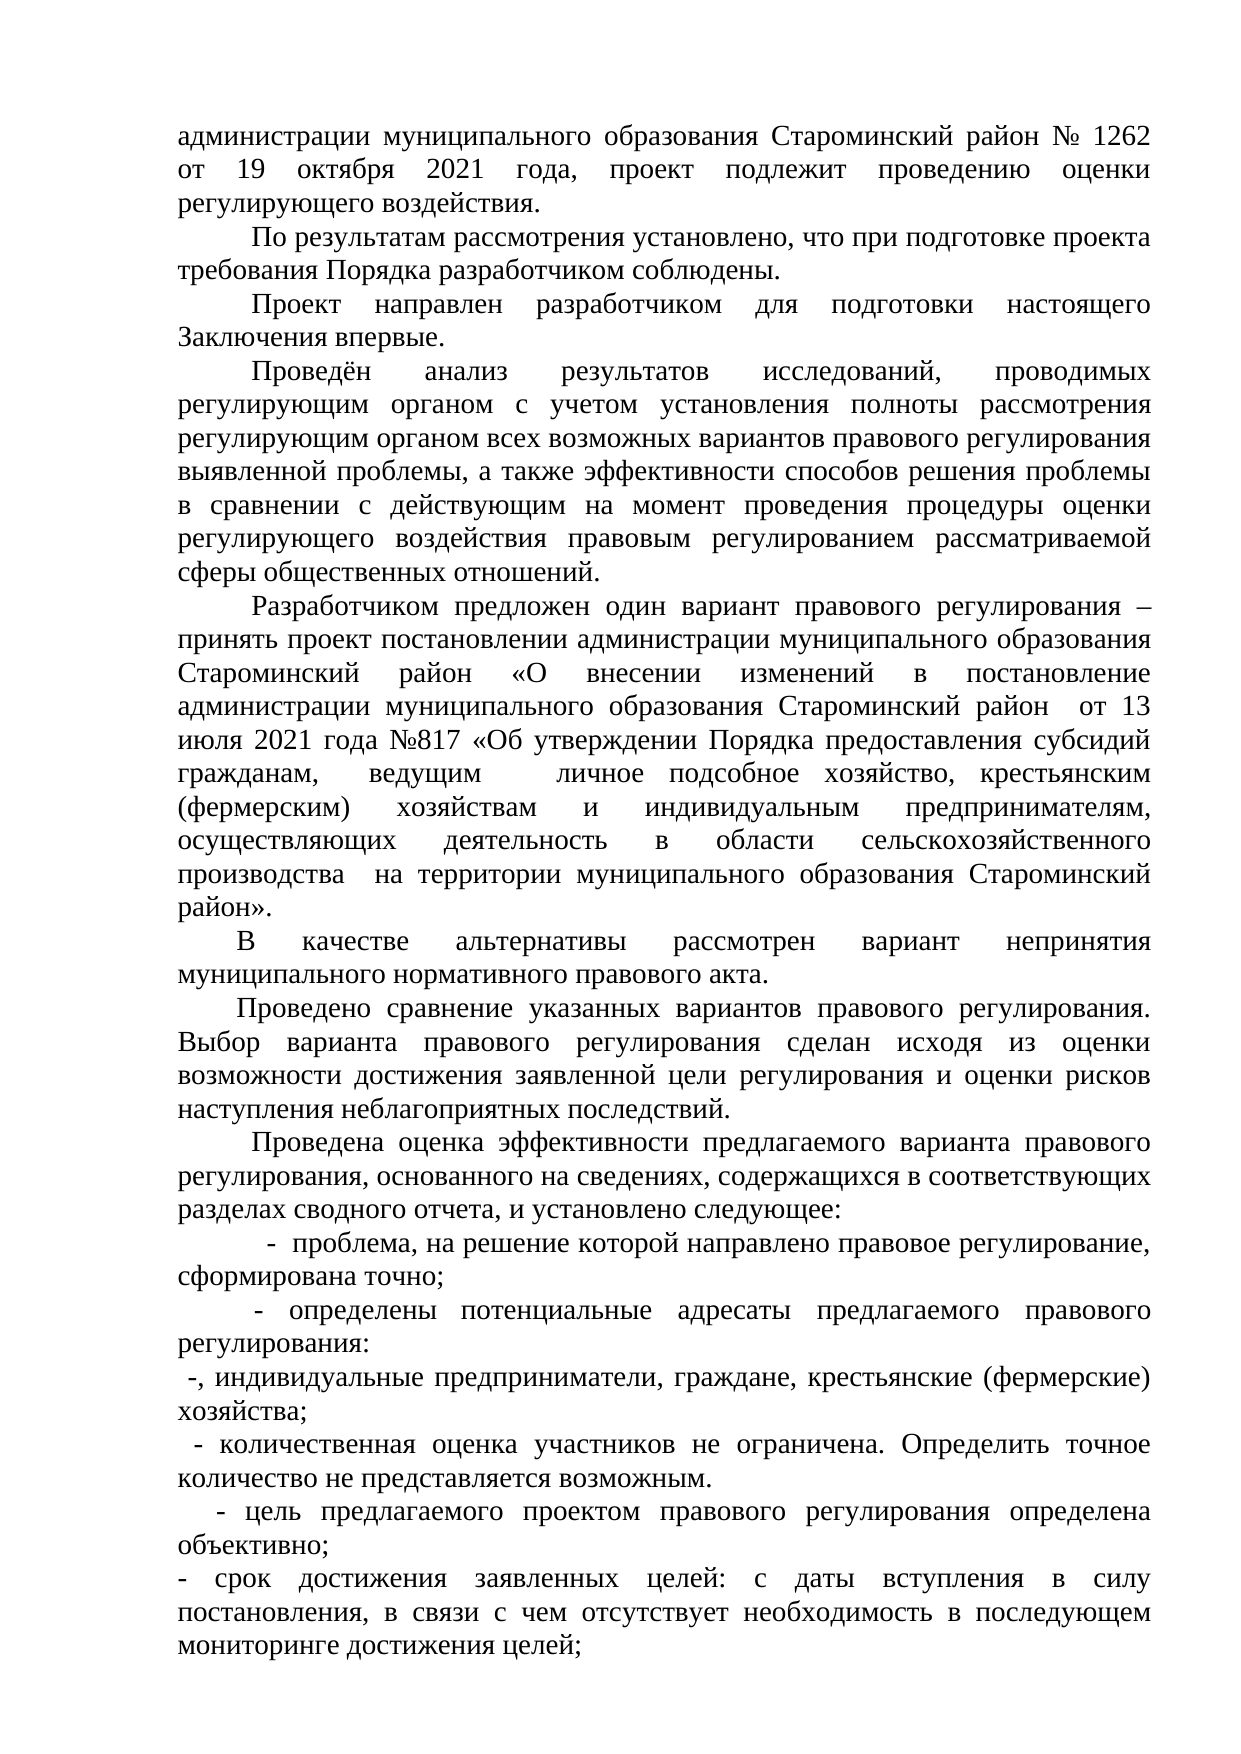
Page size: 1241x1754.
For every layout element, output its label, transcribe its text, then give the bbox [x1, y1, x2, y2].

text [177, 118, 1152, 219]
text - цель предлагаемого проектом правового регулирования определена объективно; [177, 1493, 1152, 1560]
text - количественная оценка участников не ограничена. Определить точное количество не представляется возможным. [177, 1426, 1152, 1493]
text - проблема, на решение которой направлено правовое регулирование, сформирована точно; [177, 1225, 1152, 1292]
text Проведён анализ результатов исследований, проводимых регулирующим органом с учетом установления полноты рассмотрения регулирующим органом всех возможных вариантов правового регулирования выявленной проблемы, а также эффективности способов решения проблемы в сравнении с действующим на момент проведения процедуры оценки регулирующего воздействия правовым регулированием рассматриваемой сферы общественных отношений. [177, 353, 1152, 588]
text - определены потенциальные адресаты предлагаемого правового регулирования: [177, 1292, 1152, 1359]
text Проект направлен разработчиком для подготовки настоящего Заключения впервые. [177, 286, 1152, 353]
text Проведена оценка эффективности предлагаемого варианта правового регулирования, основанного на сведениях, содержащихся в соответствующих разделах сводного отчета, и установлено следующее: [177, 1124, 1152, 1225]
text Проведено сравнение указанных вариантов правового регулирования. Выбор варианта правового регулирования сделан исходя из оценки возможности достижения заявленной цели регулирования и оценки рисков наступления неблагоприятных последствий. [177, 990, 1152, 1124]
text По результатам рассмотрения установлено, что при подготовке проекта требования Порядка разработчиком соблюдены. [177, 219, 1152, 286]
text Разработчиком предложен один вариант правового регулирования – принять проект постановлении администрации муниципального образования Староминский район «О внесении изменений в постановление администрации муниципального образования Староминский район от 13 июля 2021 года №817 «Об утверждении Порядка предоставления субсидий гражданам, ведущим личное подсобное хозяйство, крестьянским (фермерским) хозяйствам и индивидуальным предпринимателям, осуществляющих деятельность в области сельскохозяйственного производства на территории муниципального образования Староминский район». [177, 588, 1152, 923]
text В качестве альтернативы рассмотрен вариант непринятия муниципального нормативного правового акта. [177, 923, 1152, 990]
text - срок достижения заявленных целей: с даты вступления в силу постановления, в связи с чем отсутствует необходимость в последующем мониторинге достижения целей; [177, 1560, 1152, 1661]
text -, индивидуальные предприниматели, граждане, крестьянские (фермерские) хозяйства; [177, 1359, 1152, 1426]
